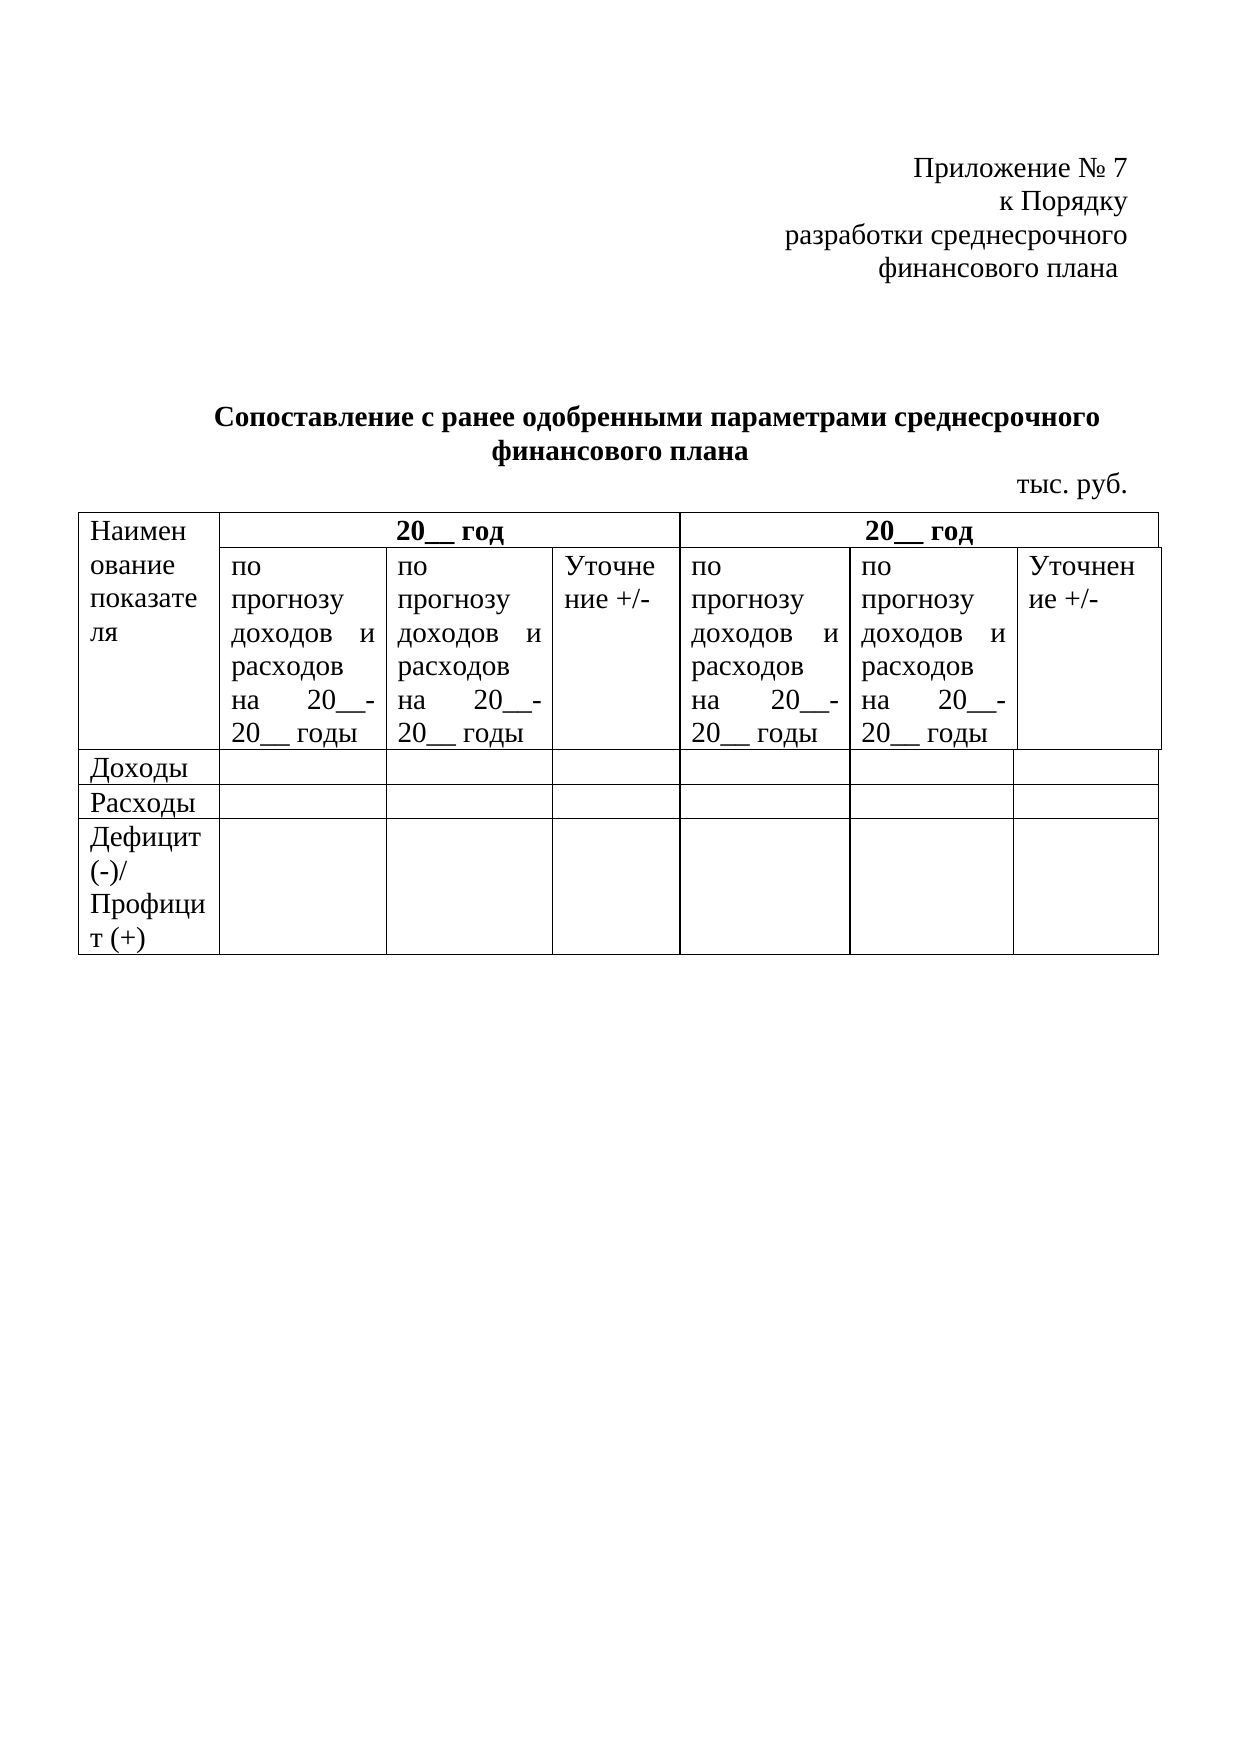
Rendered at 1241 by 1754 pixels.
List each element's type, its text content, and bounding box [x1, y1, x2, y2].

text финансового плана [112, 251, 1128, 284]
table_cell [851, 750, 1013, 784]
table_cell [851, 785, 1013, 818]
table_cell по прогнозу доходов и расходов на 20__-20__ годы [851, 548, 1017, 749]
table_cell [1014, 785, 1158, 818]
table_cell по прогнозу доходов и расходов на 20__-20__ годы [681, 548, 849, 749]
table_cell Расходы [79, 785, 219, 818]
table_cell Уточнение +/- [1018, 548, 1161, 749]
table_cell Уточнение +/- [553, 548, 679, 749]
table_cell [851, 819, 1013, 953]
table_cell [220, 750, 386, 784]
table_header Наименование показателя [79, 513, 219, 749]
text разработки среднесрочного [112, 217, 1128, 251]
table_cell [387, 750, 552, 784]
table_cell [553, 785, 679, 818]
table_cell по прогнозу доходов и расходов на 20__-20__ годы [220, 548, 386, 749]
table_cell [1014, 750, 1158, 784]
table_cell [387, 819, 552, 953]
table_cell Доходы [79, 750, 219, 784]
text Приложение № 7 к Порядку [112, 150, 1128, 217]
table_cell [1014, 819, 1158, 953]
table_cell [681, 819, 849, 953]
table_cell Дефицит (-)/ Профицит (+) [79, 819, 219, 953]
table_cell [220, 785, 386, 818]
table_cell [681, 785, 849, 818]
table_cell по прогнозу доходов и расходов на 20__-20__ годы [387, 548, 552, 749]
text тыс. руб. [112, 466, 1128, 500]
table_header 20__ год [220, 513, 679, 547]
table_cell [553, 750, 679, 784]
table_cell [553, 819, 679, 953]
table_header 20__ год [681, 513, 1158, 547]
table_cell [681, 750, 849, 784]
table_cell [220, 819, 386, 953]
table_cell [387, 785, 552, 818]
text Сопоставление с ранее одобренными параметрами среднесрочного финансового плана [112, 399, 1128, 466]
